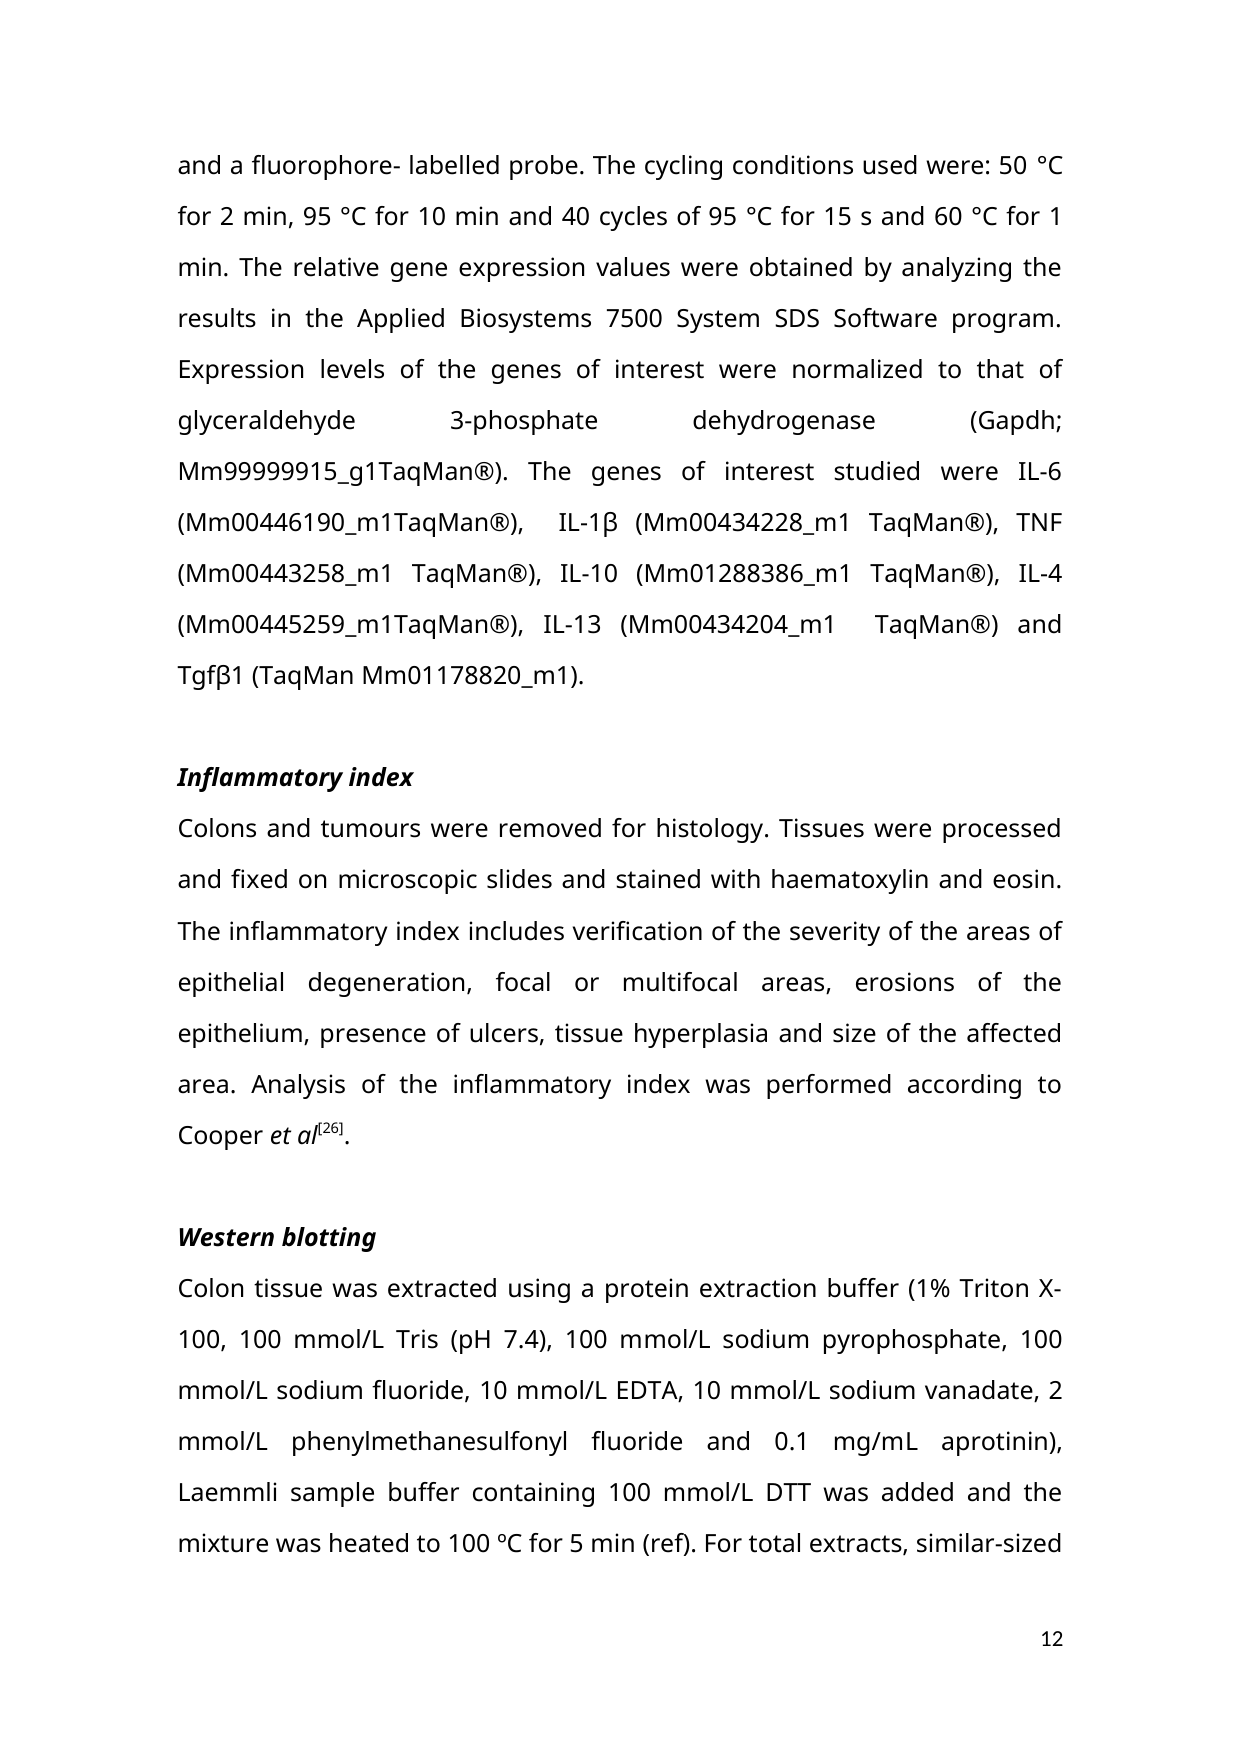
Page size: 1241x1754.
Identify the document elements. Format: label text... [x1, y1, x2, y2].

text Colons and tumours were removed for histology. Tissues were processed and fixed on microscopic slides and stained with haematoxylin and eosin. The inflammatory index includes verification of the severity of the areas of epithelial degeneration, focal or multifocal areas, erosions of the epithelium, presence of ulcers, tissue hyperplasia and size of the affected area. Analysis of the inflammatory index was performed according to Cooper et al[26]. [177, 811, 1063, 1151]
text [177, 148, 1063, 692]
text Inflammatory index [177, 760, 1063, 794]
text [177, 1271, 1063, 1560]
text Western blotting [177, 1219, 1063, 1253]
